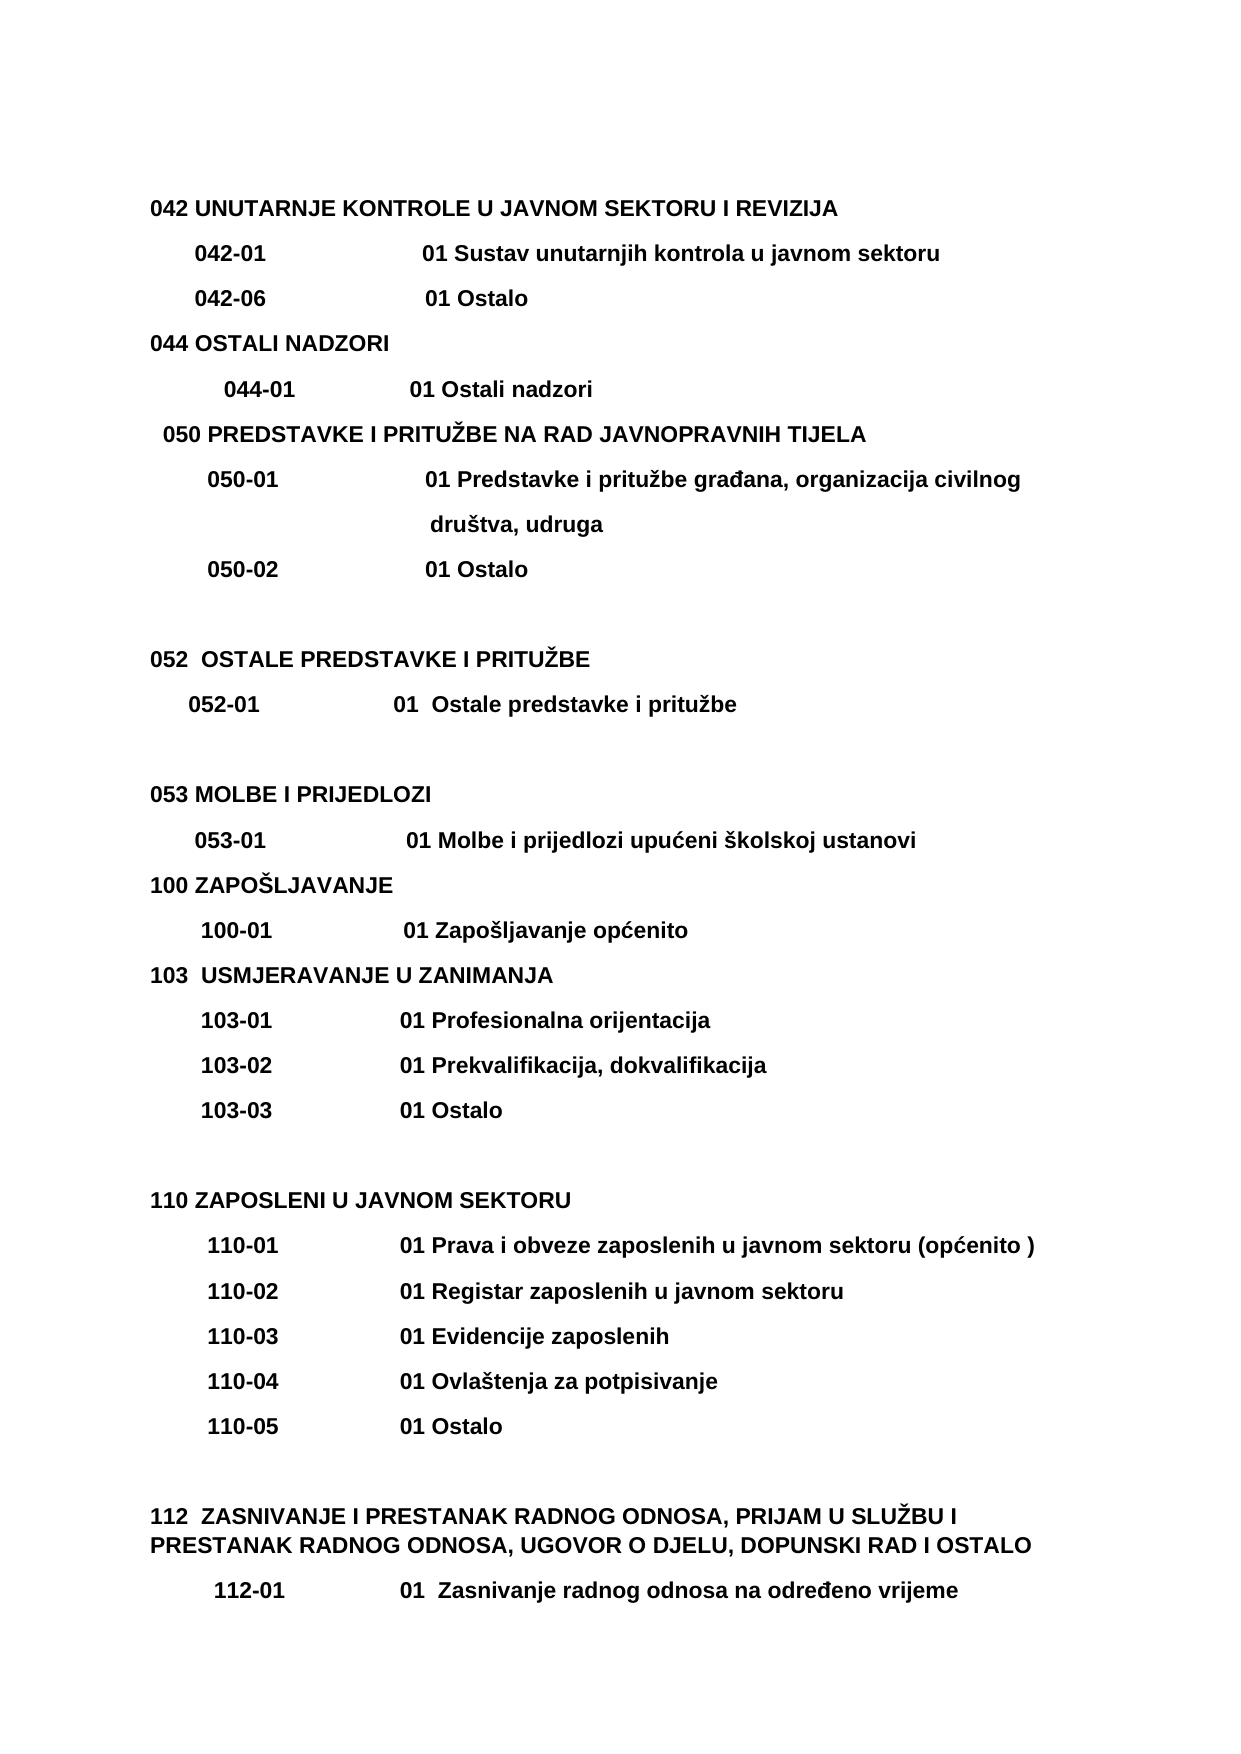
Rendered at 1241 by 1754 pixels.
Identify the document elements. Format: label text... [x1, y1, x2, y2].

text 110 ZAPOSLENI U JAVNOM SEKTORU [150, 1187, 1090, 1214]
text 052-01 01 Ostale predstavke i pritužbe [150, 691, 1090, 718]
text 103-02 01 Prekvalifikacija, dokvalifikacija [150, 1052, 1090, 1078]
text 103 USMJERAVANJE U ZANIMANJA [150, 962, 1090, 988]
text 112 ZASNIVANJE I PRESTANAK RADNOG ODNOSA, PRIJAM U SLUŽBU I PRESTANAK RADNOG ODNOSA, UGOVOR O DJELU, DOPUNSKI RAD I OSTALO [150, 1503, 1090, 1558]
text 112-01 01 Zasnivanje radnog odnosa na određeno vrijeme [150, 1577, 1090, 1603]
text 042-06 01 Ostalo [150, 285, 1090, 312]
text 052 OSTALE PREDSTAVKE I PRITUŽBE [150, 646, 1090, 672]
text 100 ZAPOŠLJAVANJE [150, 872, 1090, 898]
text 110-02 01 Registar zaposlenih u javnom sektoru [150, 1278, 1090, 1304]
text 042-01 01 Sustav unutarnjih kontrola u javnom sektoru [150, 240, 1090, 267]
text 053 MOLBE I PRIJEDLOZI [150, 781, 1090, 808]
text 110-05 01 Ostalo [150, 1413, 1090, 1439]
text 042 UNUTARNJE KONTROLE U JAVNOM SEKTORU I REVIZIJA [150, 195, 1090, 221]
text 110-01 01 Prava i obveze zaposlenih u javnom sektoru (općenito ) [150, 1232, 1090, 1259]
text 044 OSTALI NADZORI [150, 330, 1090, 357]
text 050-02 01 Ostalo [150, 556, 1090, 582]
text 050-01 01 Predstavke i pritužbe građana, organizacija civilnog [150, 466, 1090, 492]
text 103-01 01 Profesionalna orijentacija [150, 1007, 1090, 1033]
text 110-04 01 Ovlaštenja za potpisivanje [150, 1368, 1090, 1394]
text 050 PREDSTAVKE I PRITUŽBE NA RAD JAVNOPRAVNIH TIJELA [150, 421, 1090, 447]
text 100-01 01 Zapošljavanje općenito [150, 917, 1090, 943]
text 110-03 01 Evidencije zaposlenih [150, 1323, 1090, 1349]
text 044-01 01 Ostali nadzori [150, 376, 1090, 402]
text 103-03 01 Ostalo [150, 1097, 1090, 1123]
text društva, udruga [150, 511, 1090, 537]
text 053-01 01 Molbe i prijedlozi upućeni školskoj ustanovi [150, 827, 1090, 853]
